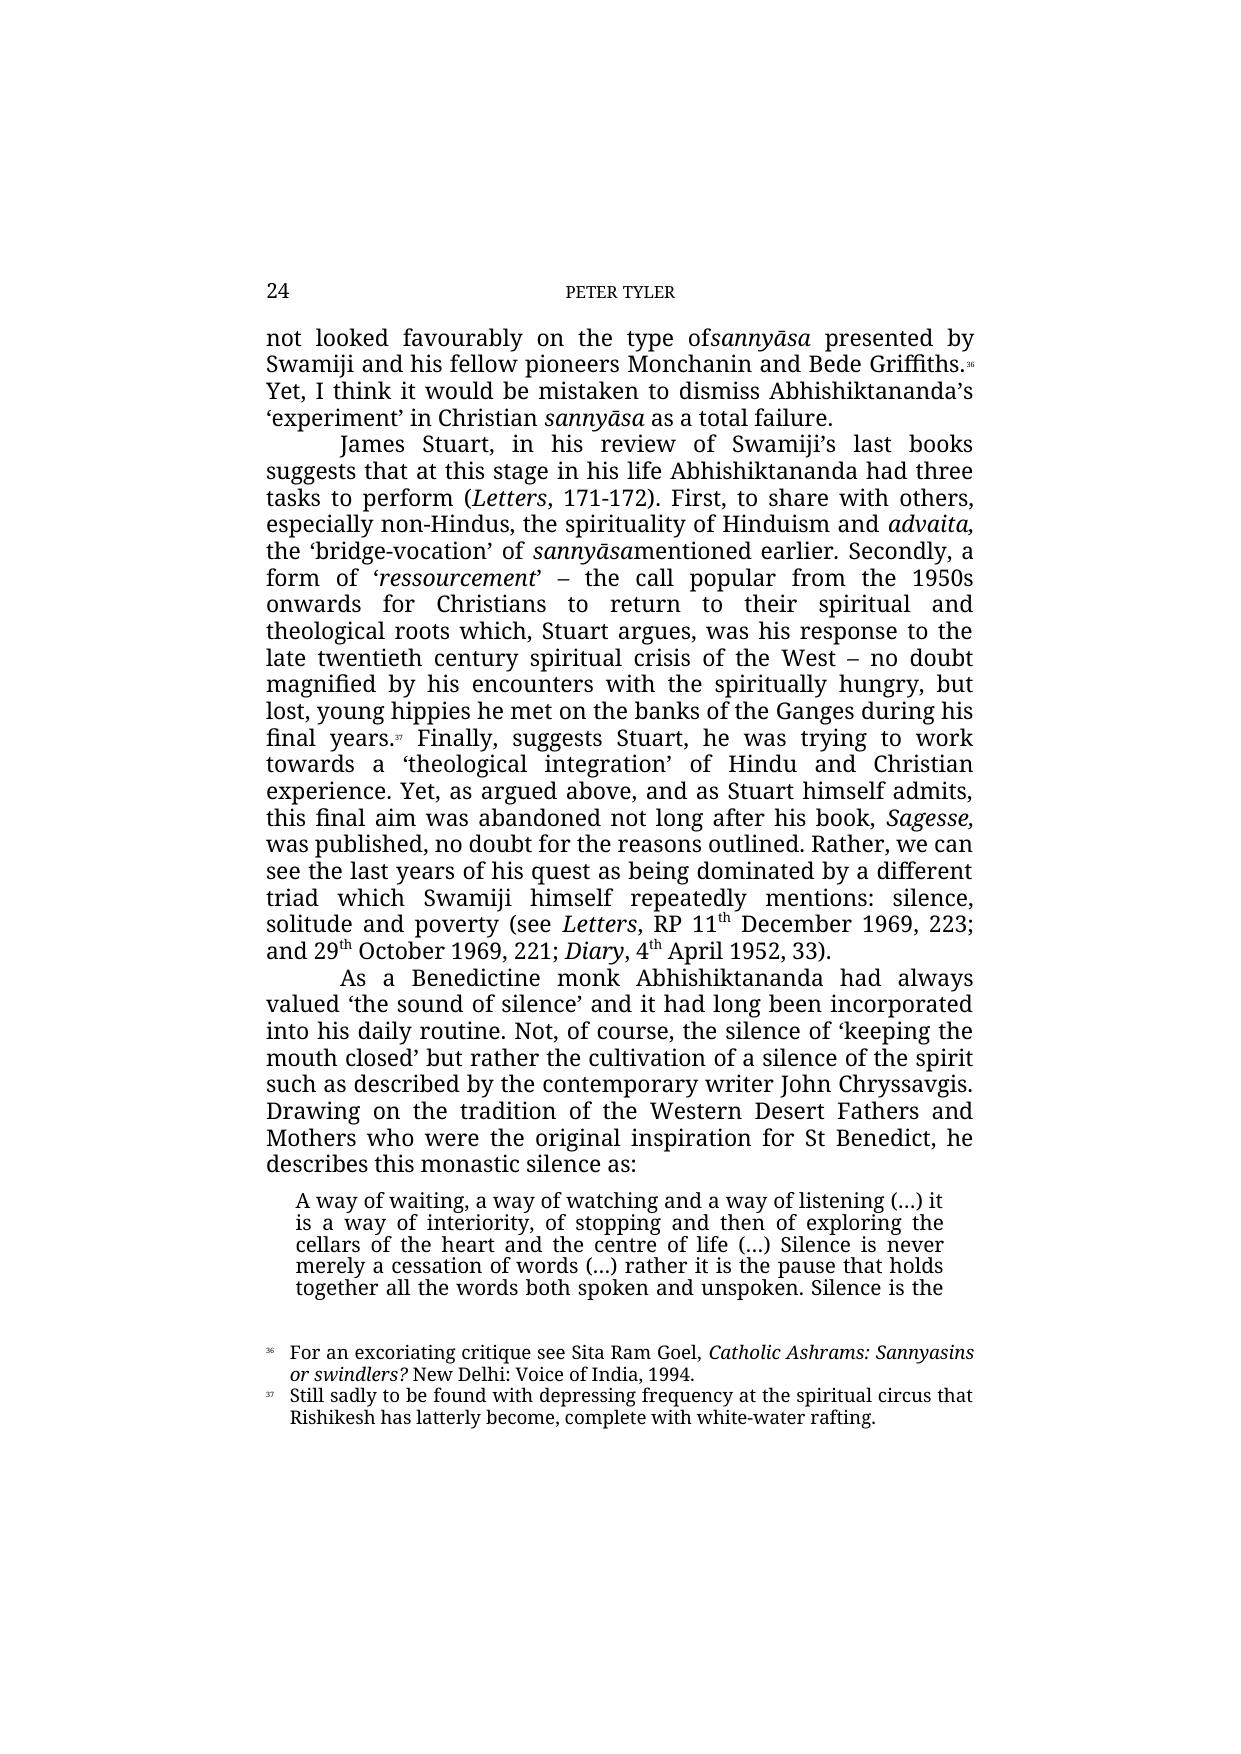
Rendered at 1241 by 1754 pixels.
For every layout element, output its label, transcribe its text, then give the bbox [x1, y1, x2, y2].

text As a Benedictine monk Abhishiktananda had always valued ‘the sound of silence’ and it had long been incorporated into his daily routine. Not, of course, the silence of ‘keeping the mouth closed’ but rather the cultivation of a silence of the spirit such as described by the contemporary writer John Chryssavgis. Drawing on the tradition of the Western Desert Fathers and Mothers who were the original inspiration for St Benedict, he describes this monastic silence as: [266, 965, 974, 1178]
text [266, 325, 974, 432]
text James Stuart, in his review of Swamiji’s last books suggests that at this stage in his life Abhishiktananda had three tasks to perform (Letters, 171-172). First, to share with others, especially non-Hindus, the spirituality of Hinduism and advaita, the ‘bridge-vocation’ of sannyāsamentioned earlier. Secondly, a form of ‘ressourcement’ – the call popular from the 1950s onwards for Christians to return to their spiritual and theological roots which, Stuart argues, was his response to the late twentieth century spiritual crisis of the West – no doubt magnified by his encounters with the spiritually hungry, but lost, young hippies he met on the banks of the Ganges during his final years. Finally, suggests Stuart, he was trying to work towards a ‘theological integration’ of Hindu and Christian experience. Yet, as argued above, and as Stuart himself admits, this final aim was abandoned not long after his book, Sagesse, was published, no doubt for the reasons outlined. Rather, we can see the last years of his quest as being dominated by a different triad which Swamiji himself repeatedly mentions: silence, solitude and poverty (see Letters, RP 11th December 1969, 223; and 29th October 1969, 221; Diary, 4th April 1952, 33). [266, 432, 974, 965]
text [295, 1191, 945, 1300]
